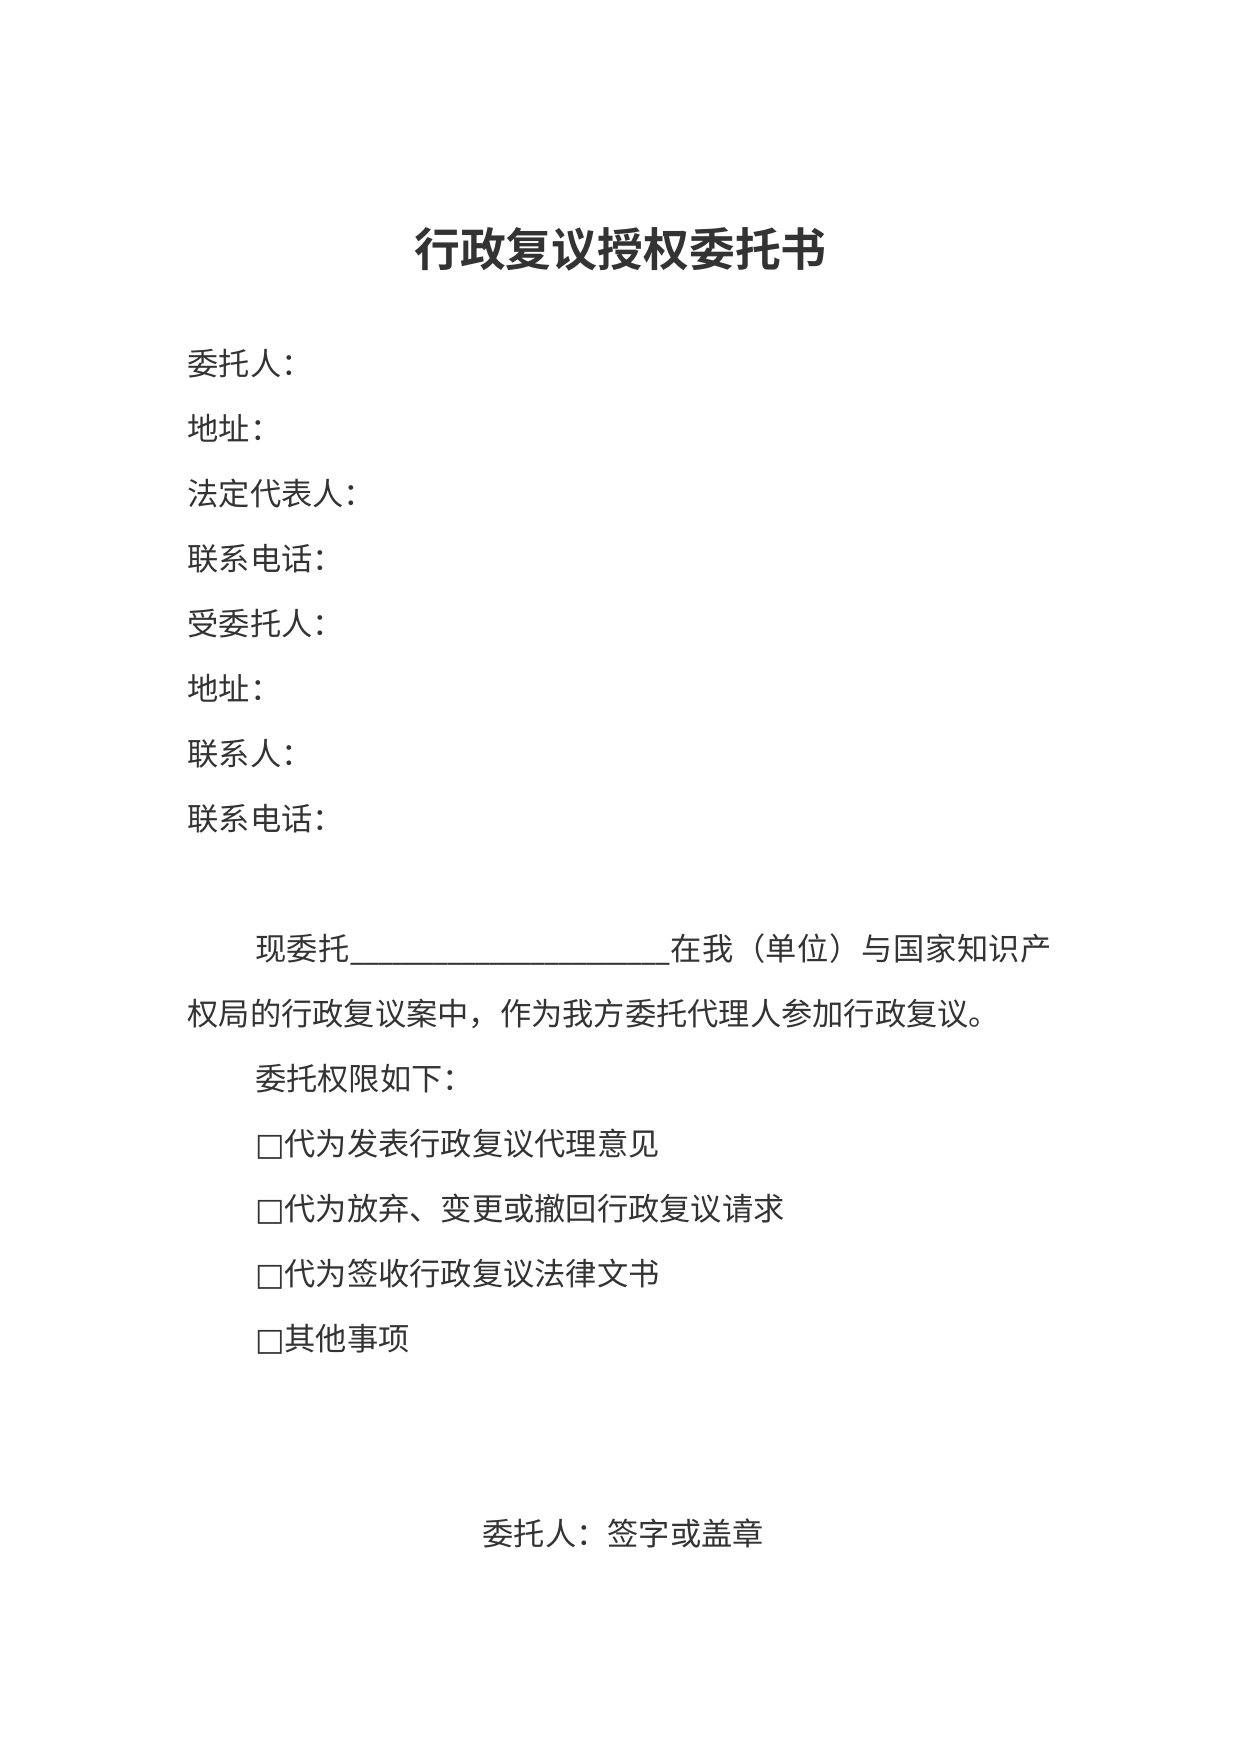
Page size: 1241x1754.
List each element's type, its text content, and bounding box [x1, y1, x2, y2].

text 地址： [187, 394, 1053, 459]
text □代为发表行政复议代理意见 [187, 1109, 1053, 1174]
text 受委托人： [187, 589, 1053, 654]
text 联系电话： [187, 524, 1053, 589]
text 委托人： [187, 329, 1053, 394]
text 现委托_______________________在我（单位）与国家知识产权局的行政复议案中，作为我方委托代理人参加行政复议。 [187, 914, 1053, 1044]
text 委托权限如下： [187, 1044, 1053, 1109]
text 地址： [187, 654, 1053, 719]
text 法定代表人： [187, 459, 1053, 524]
text □其他事项 [187, 1304, 1053, 1369]
text □代为放弃、变更或撤回行政复议请求 [187, 1174, 1053, 1239]
subtitle 行政复议授权委托书 [187, 197, 1053, 295]
text □代为签收行政复议法律文书 [187, 1239, 1053, 1304]
text 委托人：签字或盖章 [187, 1499, 1053, 1564]
text 联系电话： [187, 784, 1053, 849]
text 联系人： [187, 719, 1053, 784]
